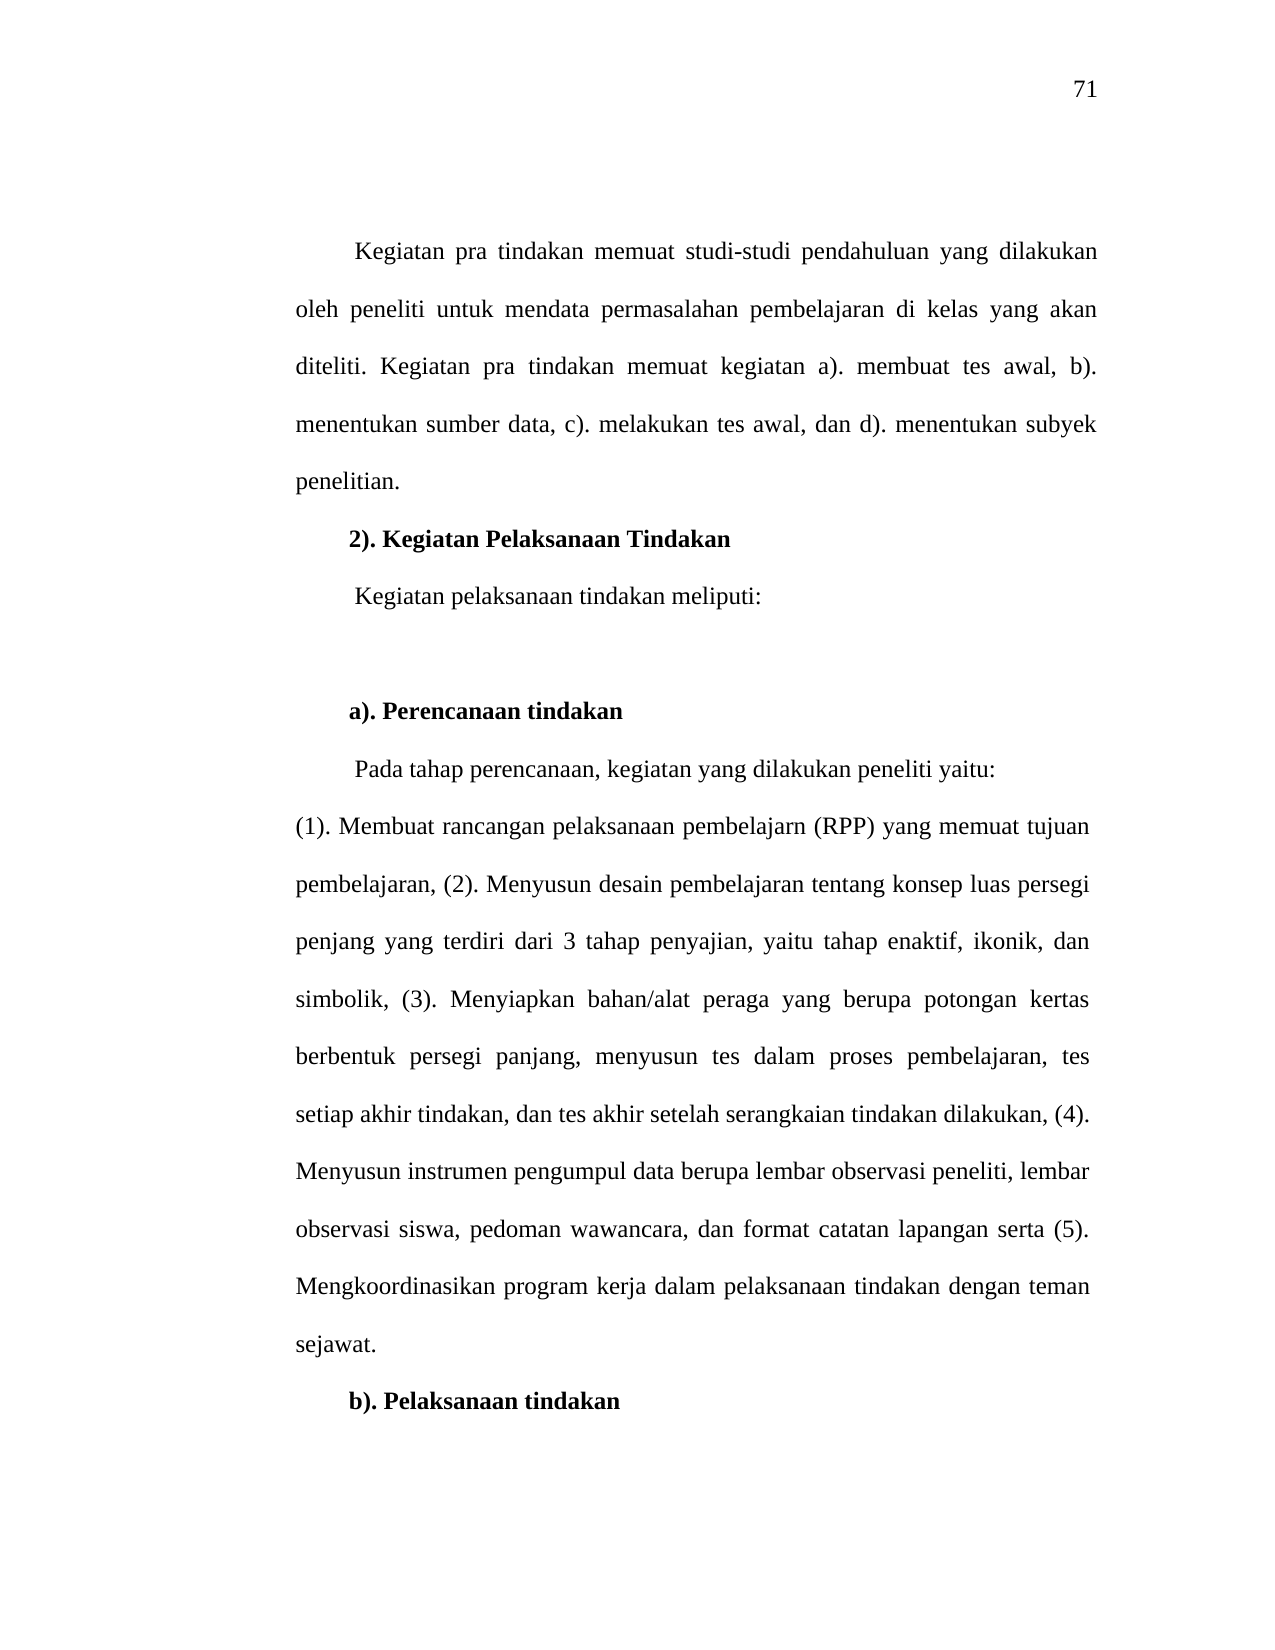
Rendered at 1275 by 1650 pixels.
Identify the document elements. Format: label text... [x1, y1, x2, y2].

text Kegiatan pra tindakan memuat studi-studi pendahuluan yang dilakukan oleh peneliti untuk mendata permasalahan pembelajaran di kelas yang akan diteliti. Kegiatan pra tindakan memuat kegiatan a). membuat tes awal, b). menentukan sumber data, c). melakukan tes awal, dan d). menentukan subyek penelitian. [295, 236, 1098, 495]
list Pada tahap perencanaan, kegiatan yang dilakukan peneliti yaitu: [236, 754, 1090, 782]
list b). Pelaksanaan tindakan [349, 1386, 1098, 1415]
list a). Perencanaan tindakan [349, 696, 1098, 725]
list 2). Kegiatan Pelaksanaan Tindakan [349, 524, 1098, 552]
list (1). Membuat rancangan pelaksanaan pembelajarn (RPP) yang memuat tujuan pembelajaran, (2). Menyusun desain pembelajaran tentang konsep luas persegi penjang yang terdiri dari 3 tahap penyajian, yaitu tahap enaktif, ikonik, dan simbolik, (3). Menyiapkan bahan/alat peraga yang berupa potongan kertas berbentuk persegi panjang, menyusun tes dalam proses pembelajaran, tes setiap akhir tindakan, dan tes akhir setelah serangkaian tindakan dilakukan, (4). Menyusun instrumen pengumpul data berupa lembar observasi peneliti, lembar observasi siswa, pedoman wawancara, dan format catatan lapangan serta (5). Mengkoordinasikan program kerja dalam pelaksanaan tindakan dengan teman sejawat. [295, 811, 1090, 1357]
list Kegiatan pelaksanaan tindakan meliputi: [325, 581, 1098, 610]
